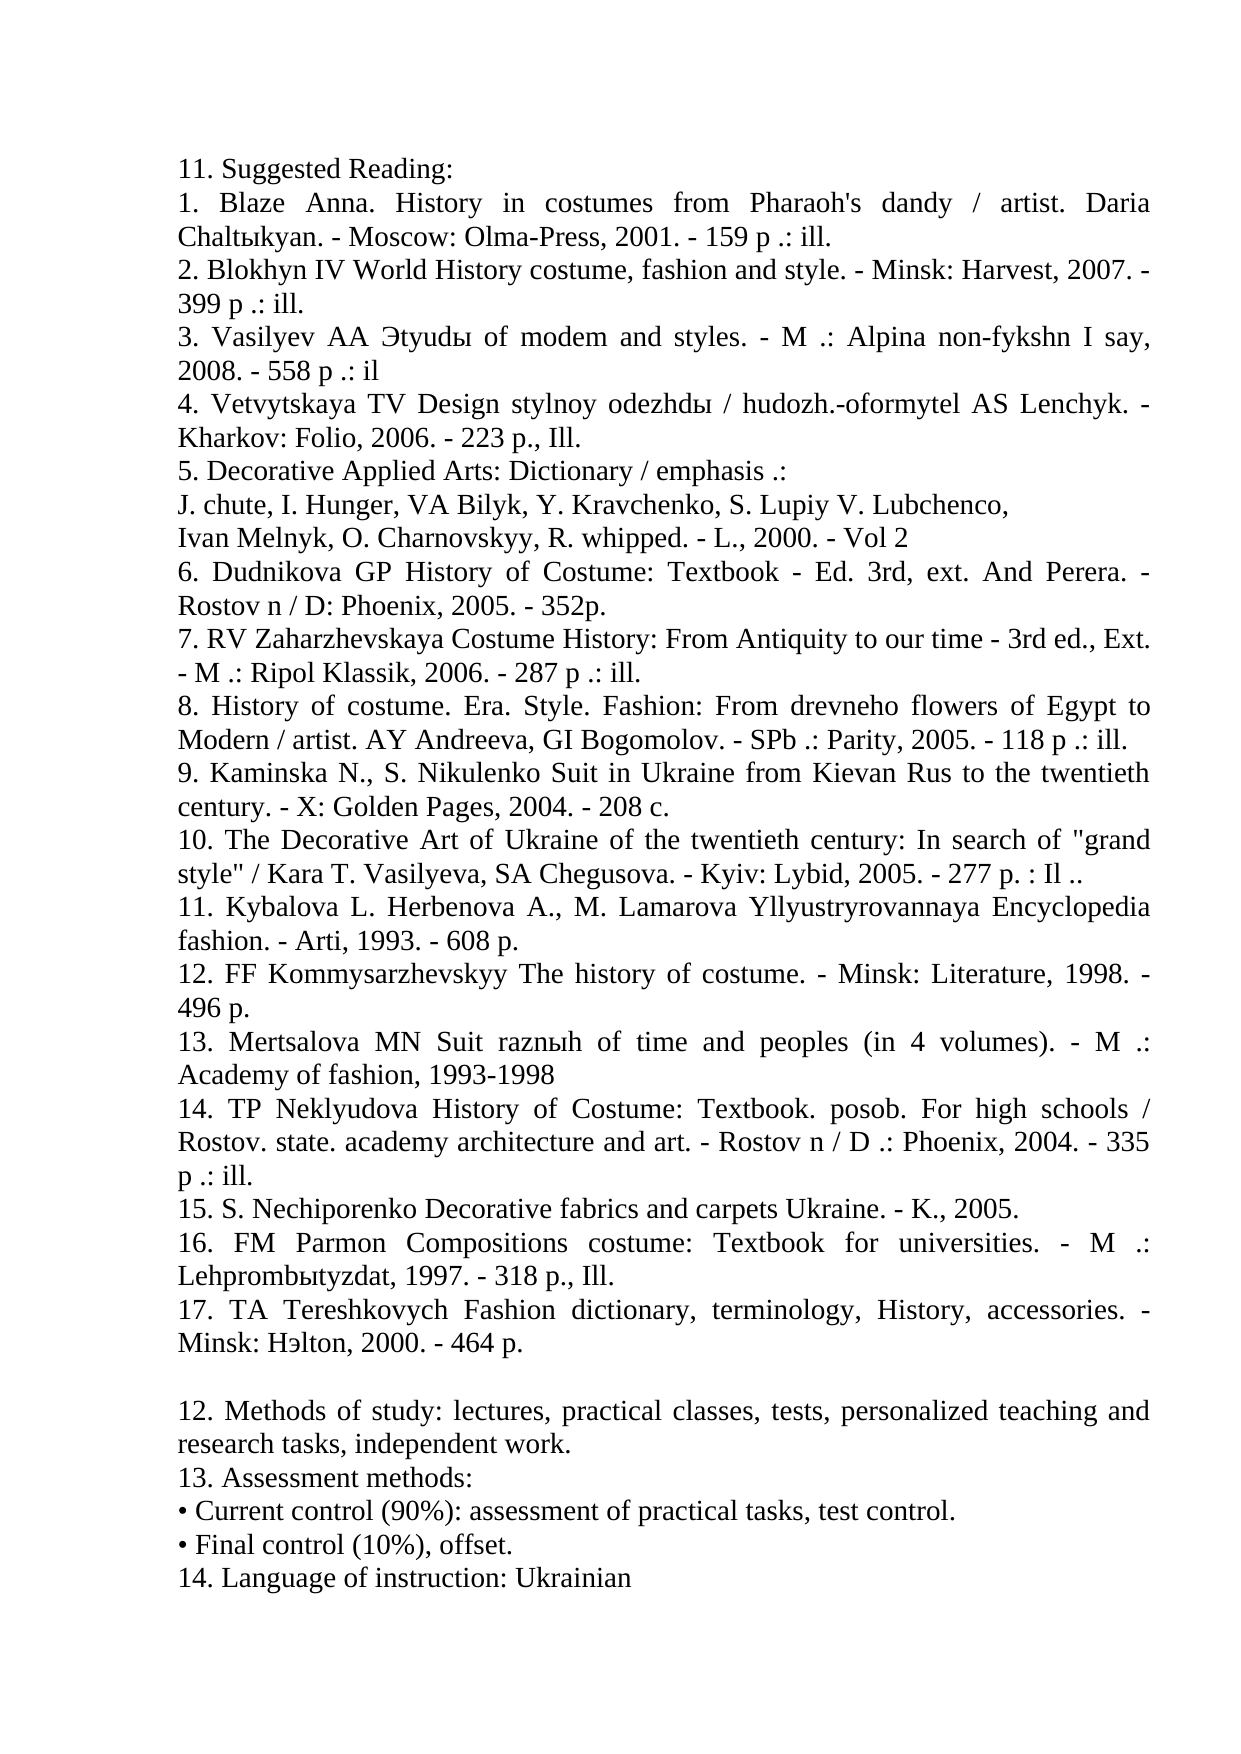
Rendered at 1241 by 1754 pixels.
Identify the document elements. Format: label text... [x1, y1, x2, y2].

text 2. Blokhyn IV World History costume, fashion and style. - Minsk: Harvest, 2007. - 399 p .: ill. [177, 252, 1152, 319]
text 16. FM Parmon Compositions costume: Textbook for universities. - M .: Lehprombыtyzdat, 1997. - 318 p., Ill. [177, 1225, 1152, 1292]
text 15. S. Nechiporenko Decorative fabrics and carpets Ukraine. - K., 2005. [177, 1191, 1152, 1225]
text 12. Methods of study: lectures, practical classes, tests, personalized teaching and research tasks, independent work. [177, 1393, 1152, 1460]
text J. chute, I. Hunger, VA Bilyk, Y. Kravchenko, S. Lupiy V. Lubchenco, [177, 487, 1152, 521]
text 12. FF Kommysarzhevskyy The history of costume. - Minsk: Literature, 1998. - 496 p. [177, 957, 1152, 1024]
text • Final control (10%), offset. [177, 1527, 1152, 1560]
text 17. TA Tereshkovych Fashion dictionary, terminology, History, accessories. - Minsk: Hэlton, 2000. - 464 p. [177, 1292, 1152, 1359]
text 11. Kybalova L. Herbenova A., M. Lamarova Yllyustryrovannaya Encyclopedia fashion. - Arti, 1993. - 608 p. [177, 889, 1152, 957]
text 6. Dudnikova GP History of Costume: Textbook - Ed. 3rd, ext. And Perera. - Rostov n / D: Phoenix, 2005. - 352p. [177, 554, 1152, 621]
text 5. Decorative Applied Arts: Dictionary / emphasis .: [177, 453, 1152, 487]
text 14. Language of instruction: Ukrainian [177, 1560, 1152, 1594]
text 11. Suggested Reading: [177, 152, 1152, 185]
text 14. TP Neklyudova History of Costume: Textbook. posob. For high schools / Rostov. state. academy architecture and art. - Rostov n / D .: Phoenix, 2004. - 335 p .: ill. [177, 1091, 1152, 1191]
text 8. History of costume. Era. Style. Fashion: From drevneho flowers of Egypt to Modern / artist. AY Andreeva, GI Bogomolov. - SPb .: Parity, 2005. - 118 p .: ill. [177, 688, 1152, 755]
text 1. Blaze Anna. History in costumes from Pharaoh's dandy / artist. Daria Chaltыkyan. - Moscow: Olma-Press, 2001. - 159 p .: ill. [177, 185, 1152, 252]
text 10. The Decorative Art of Ukraine of the twentieth century: In search of "grand style" / Kara T. Vasilyeva, SA Chegusova. - Kyiv: Lybid, 2005. - 277 p. : Il .. [177, 822, 1152, 889]
text Ivan Melnyk, O. Charnovskyy, R. whipped. - L., 2000. - Vol 2 [177, 521, 1152, 554]
text 7. RV Zaharzhevskaya Costume History: From Antiquity to our time - 3rd ed., Ext. - M .: Ripol Klassik, 2006. - 287 p .: ill. [177, 621, 1152, 688]
text 3. Vasilyev AA Эtyudы of modem and styles. - M .: Alpina non-fykshn I say, 2008. - 558 p .: il [177, 319, 1152, 386]
text 13. Mertsalova MN Suit raznыh of time and peoples (in 4 volumes). - M .: Academy of fashion, 1993-1998 [177, 1024, 1152, 1091]
text 9. Kaminska N., S. Nikulenko Suit in Ukraine from Kievan Rus to the twentieth century. - X: Golden Pages, 2004. - 208 c. [177, 755, 1152, 822]
text 4. Vetvytskaya TV Design stylnoy odezhdы / hudozh.-oformytel AS Lenchyk. - Kharkov: Folio, 2006. - 223 p., Ill. [177, 386, 1152, 453]
text 13. Assessment methods: [177, 1460, 1152, 1493]
text • Current control (90%): assessment of practical tasks, test control. [177, 1493, 1152, 1527]
